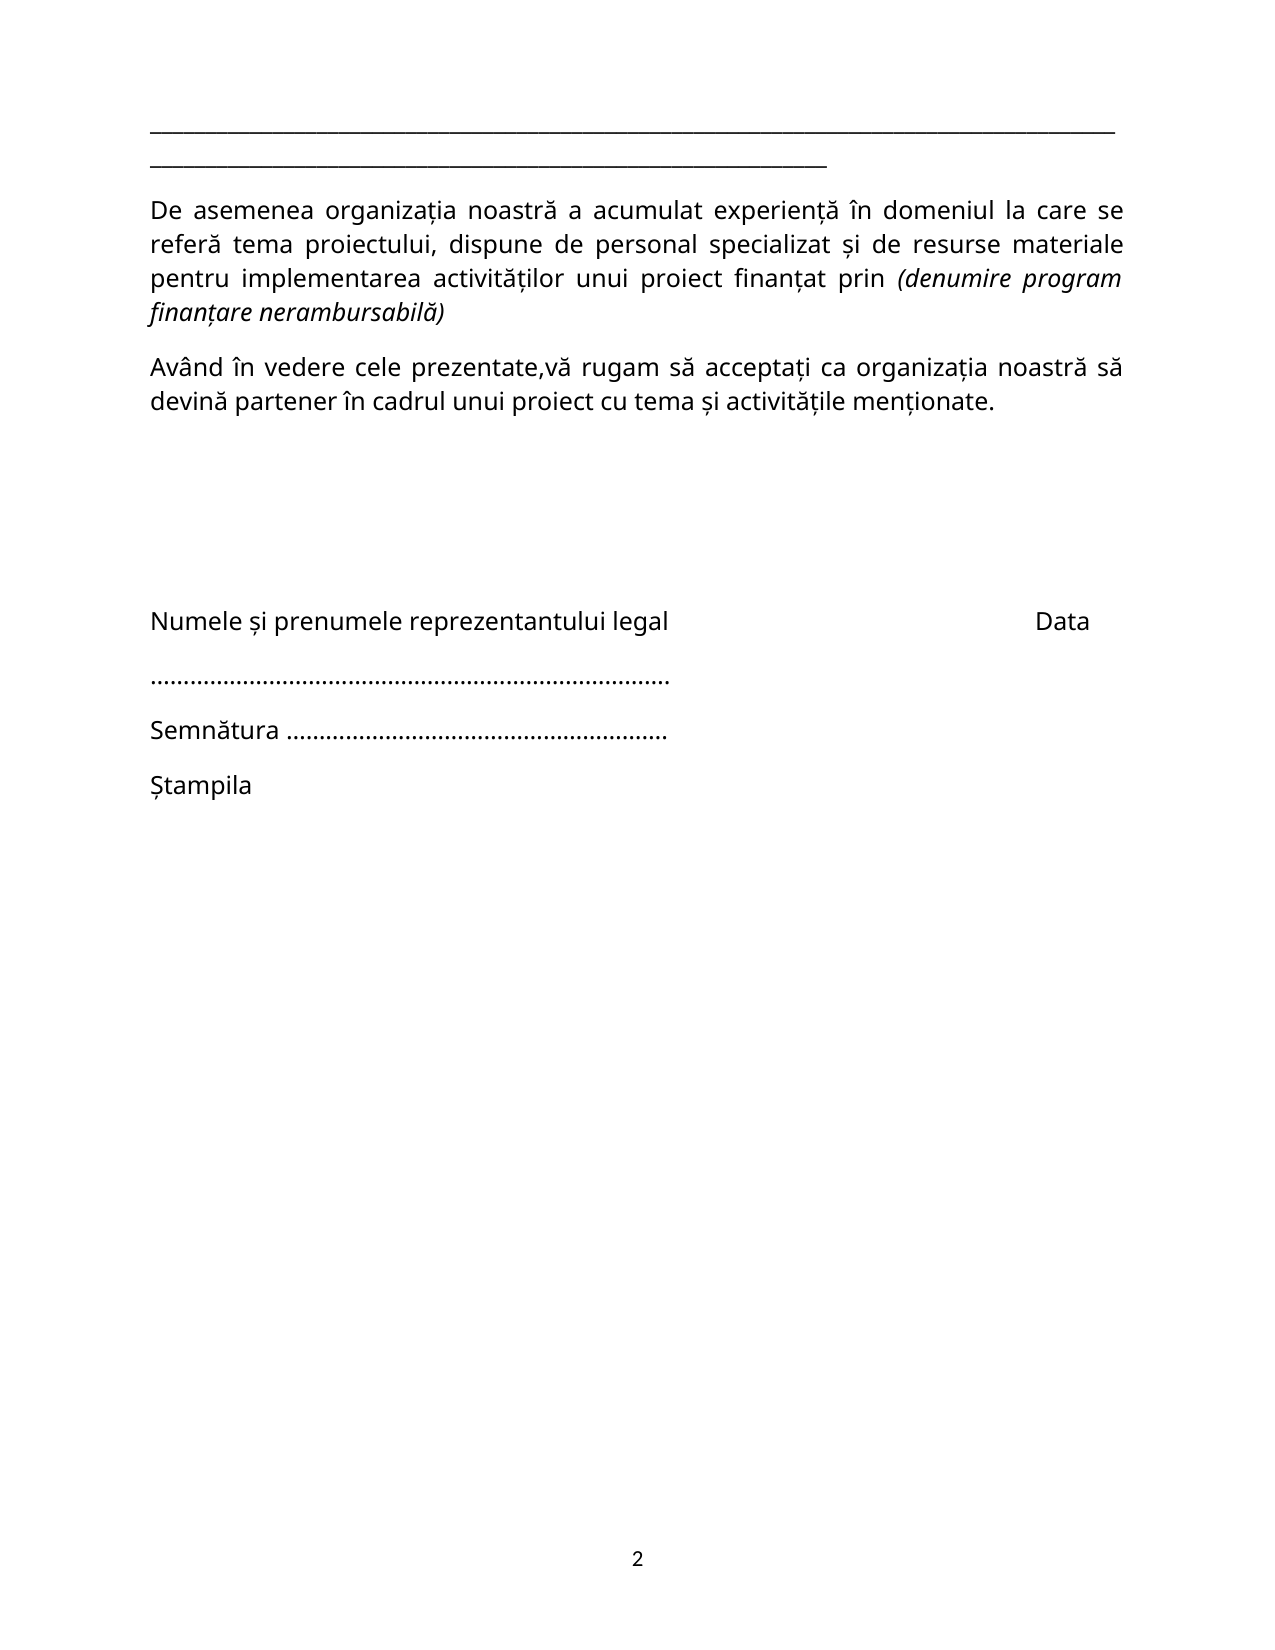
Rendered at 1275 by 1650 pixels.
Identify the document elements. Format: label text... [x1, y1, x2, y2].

text Având în vedere cele prezentate,vă rugam să acceptaţi ca organizaţia noastră să devină partener în cadrul unui proiect cu tema şi activităţile menţionate. [150, 349, 1125, 418]
text ……………………………………………………………………. [150, 658, 1125, 692]
text Ştampila [150, 768, 1125, 802]
text Semnătura …………………………………………………. [150, 713, 1125, 747]
text De asemenea organizaţia noastră a acumulat experienţă în domeniul la care se referă tema proiectului, dispune de personal specializat şi de resurse materiale pentru implementarea activităților unui proiect finanţat prin (denumire program finanțare nerambursabilă) [150, 192, 1125, 329]
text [150, 103, 1125, 172]
text Numele şi prenumele reprezentantului legal Data [150, 603, 1125, 637]
